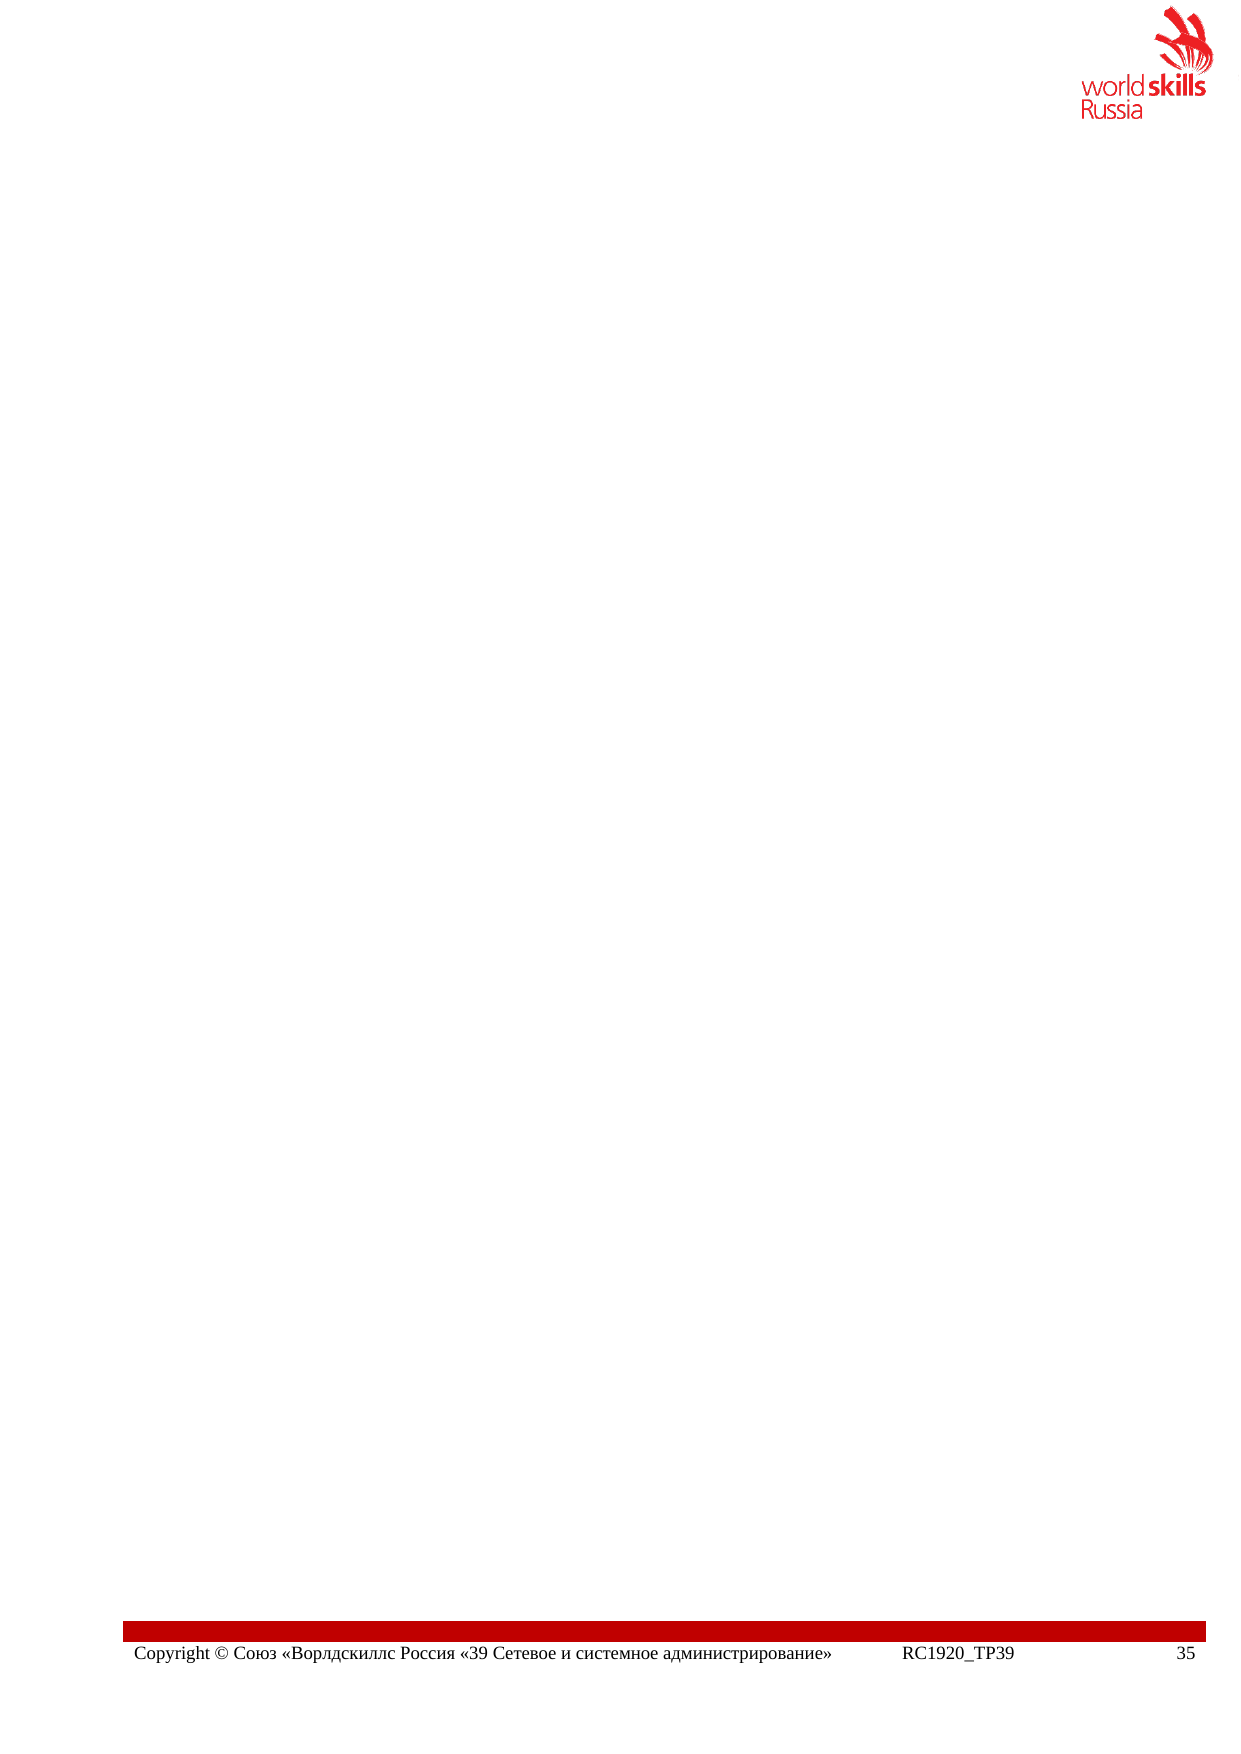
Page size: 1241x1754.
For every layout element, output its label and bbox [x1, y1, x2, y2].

picture [1081, 5, 1239, 119]
